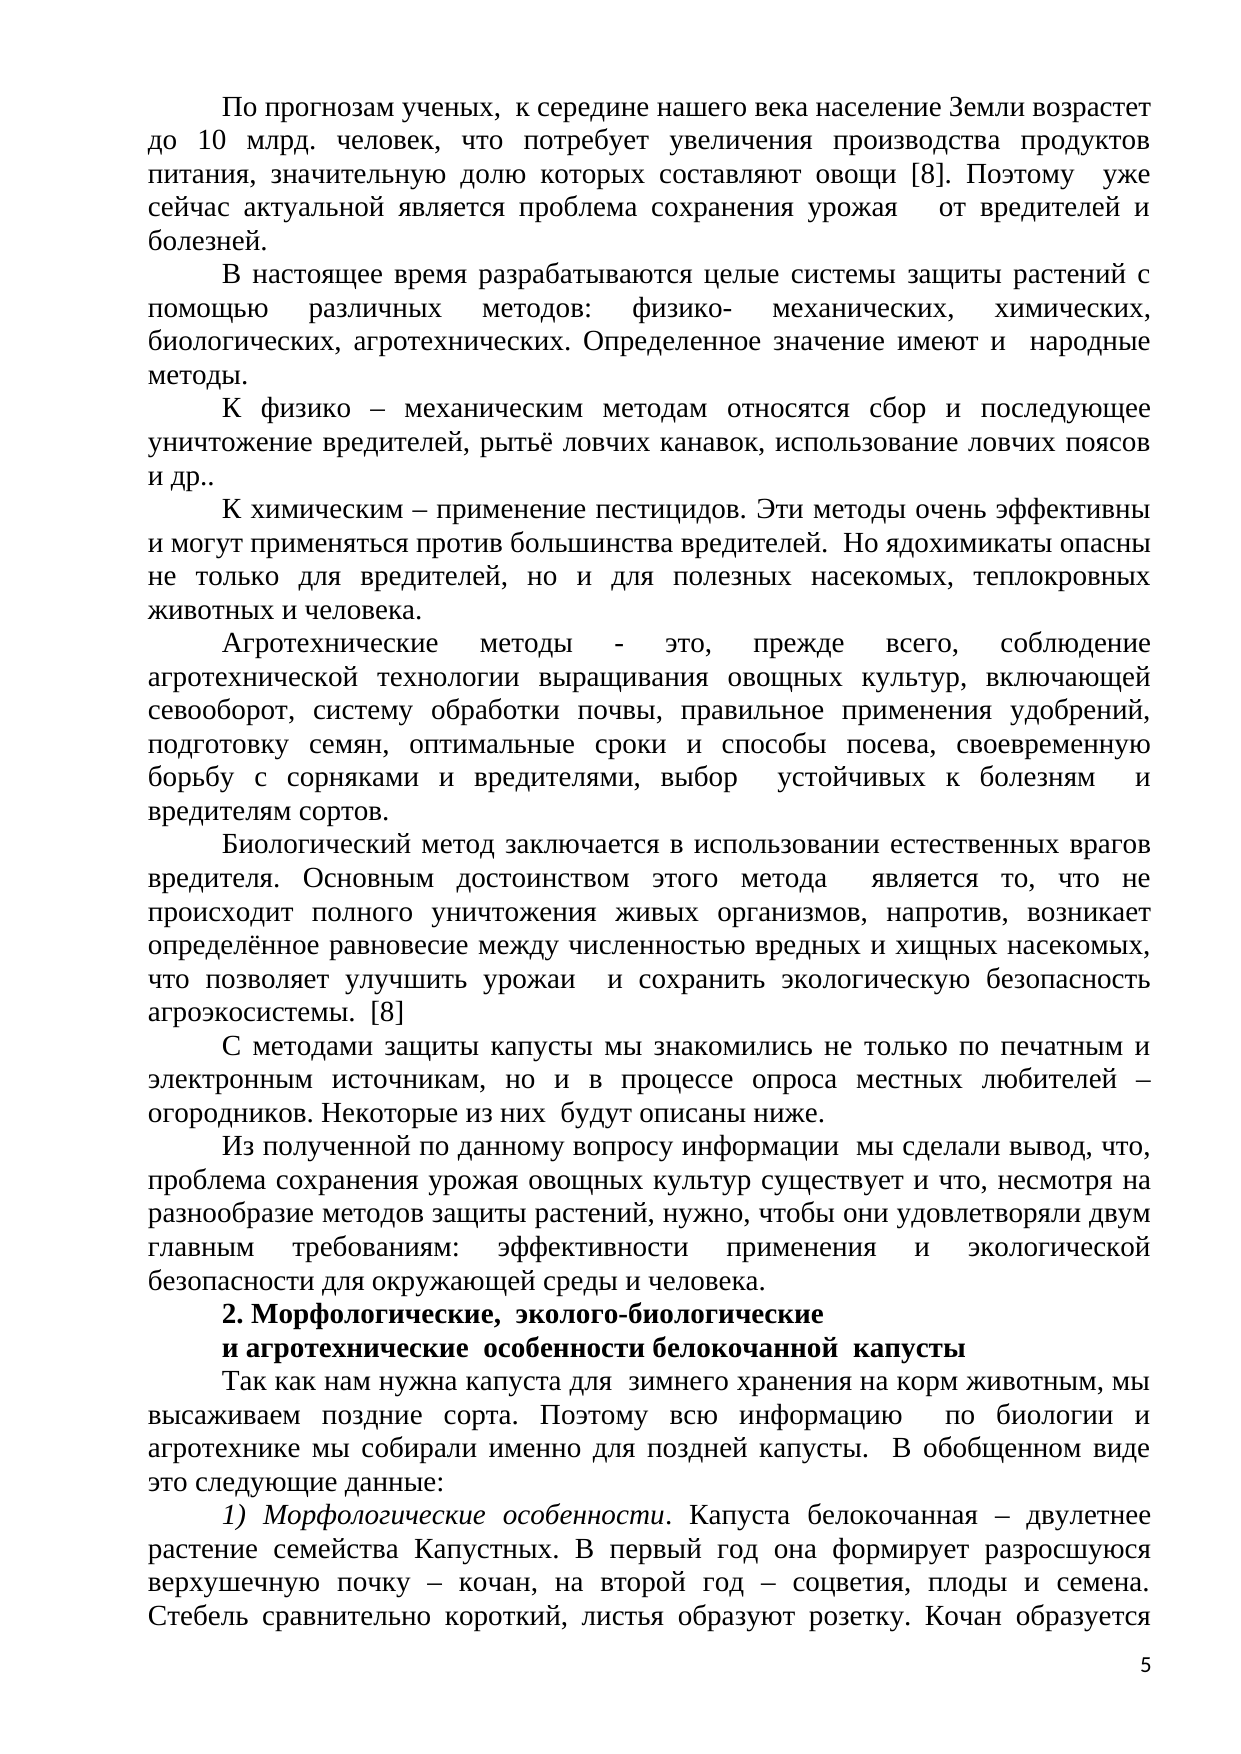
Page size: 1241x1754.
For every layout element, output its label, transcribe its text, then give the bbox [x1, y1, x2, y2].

text Биологический метод заключается в использовании естественных врагов вредителя. Основным достоинством этого метода является то, что не происходит полного уничтожения живых организмов, напротив, возникает определённое равновесие между численностью вредных и хищных насекомых, что позволяет улучшить урожаи и сохранить экологическую безопасность агроэкосистемы. [8] [148, 827, 1152, 1028]
text Агротехнические методы - это, прежде всего, соблюдение агротехнической технологии выращивания овощных культур, включающей севооборот, систему обработки почвы, правильное применения удобрений, подготовку семян, оптимальные сроки и способы посева, своевременную борьбу с сорняками и вредителями, выбор устойчивых к болезням и вредителям сортов. [148, 625, 1152, 827]
text С методами защиты капусты мы знакомились не только по печатным и электронным источникам, но и в процессе опроса местных любителей – огородников. Некоторые из них будут описаны ниже. [148, 1028, 1152, 1128]
text К физико – механическим методам относятся сбор и последующее уничтожение вредителей, рытьё ловчих канавок, использование ловчих поясов и др.. [148, 391, 1152, 491]
text К химическим – применение пестицидов. Эти методы очень эффективны и могут применяться против большинства вредителей. Но ядохимикаты опасны не только для вредителей, но и для полезных насекомых, теплокровных животных и человека. [148, 491, 1152, 625]
text По прогнозам ученых, к середине нашего века население Земли возрастет до 10 млрд. человек, что потребует увеличения производства продуктов питания, значительную долю которых составляют овощи [8]. Поэтому уже сейчас актуальной является проблема сохранения урожая от вредителей и болезней. [148, 89, 1152, 256]
text и агротехнические особенности белокочанной капусты [148, 1330, 1152, 1363]
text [148, 1497, 1152, 1632]
text 2. Морфологические, эколого-биологические [148, 1296, 1152, 1330]
text Из полученной по данному вопросу информации мы сделали вывод, что, проблема сохранения урожая овощных культур существует и что, несмотря на разнообразие методов защиты растений, нужно, чтобы они удовлетворяли двум главным требованиям: эффективности применения и экологической безопасности для окружающей среды и человека. [148, 1128, 1152, 1296]
text Так как нам нужна капуста для зимнего хранения на корм животным, мы высаживаем поздние сорта. Поэтому всю информацию по биологии и агротехнике мы собирали именно для поздней капусты. В обобщенном виде это следующие данные: [148, 1363, 1152, 1497]
text В настоящее время разрабатываются целые системы защиты растений с помощью различных методов: физико- механических, химических, биологических, агротехнических. Определенное значение имеют и народные методы. [148, 256, 1152, 391]
